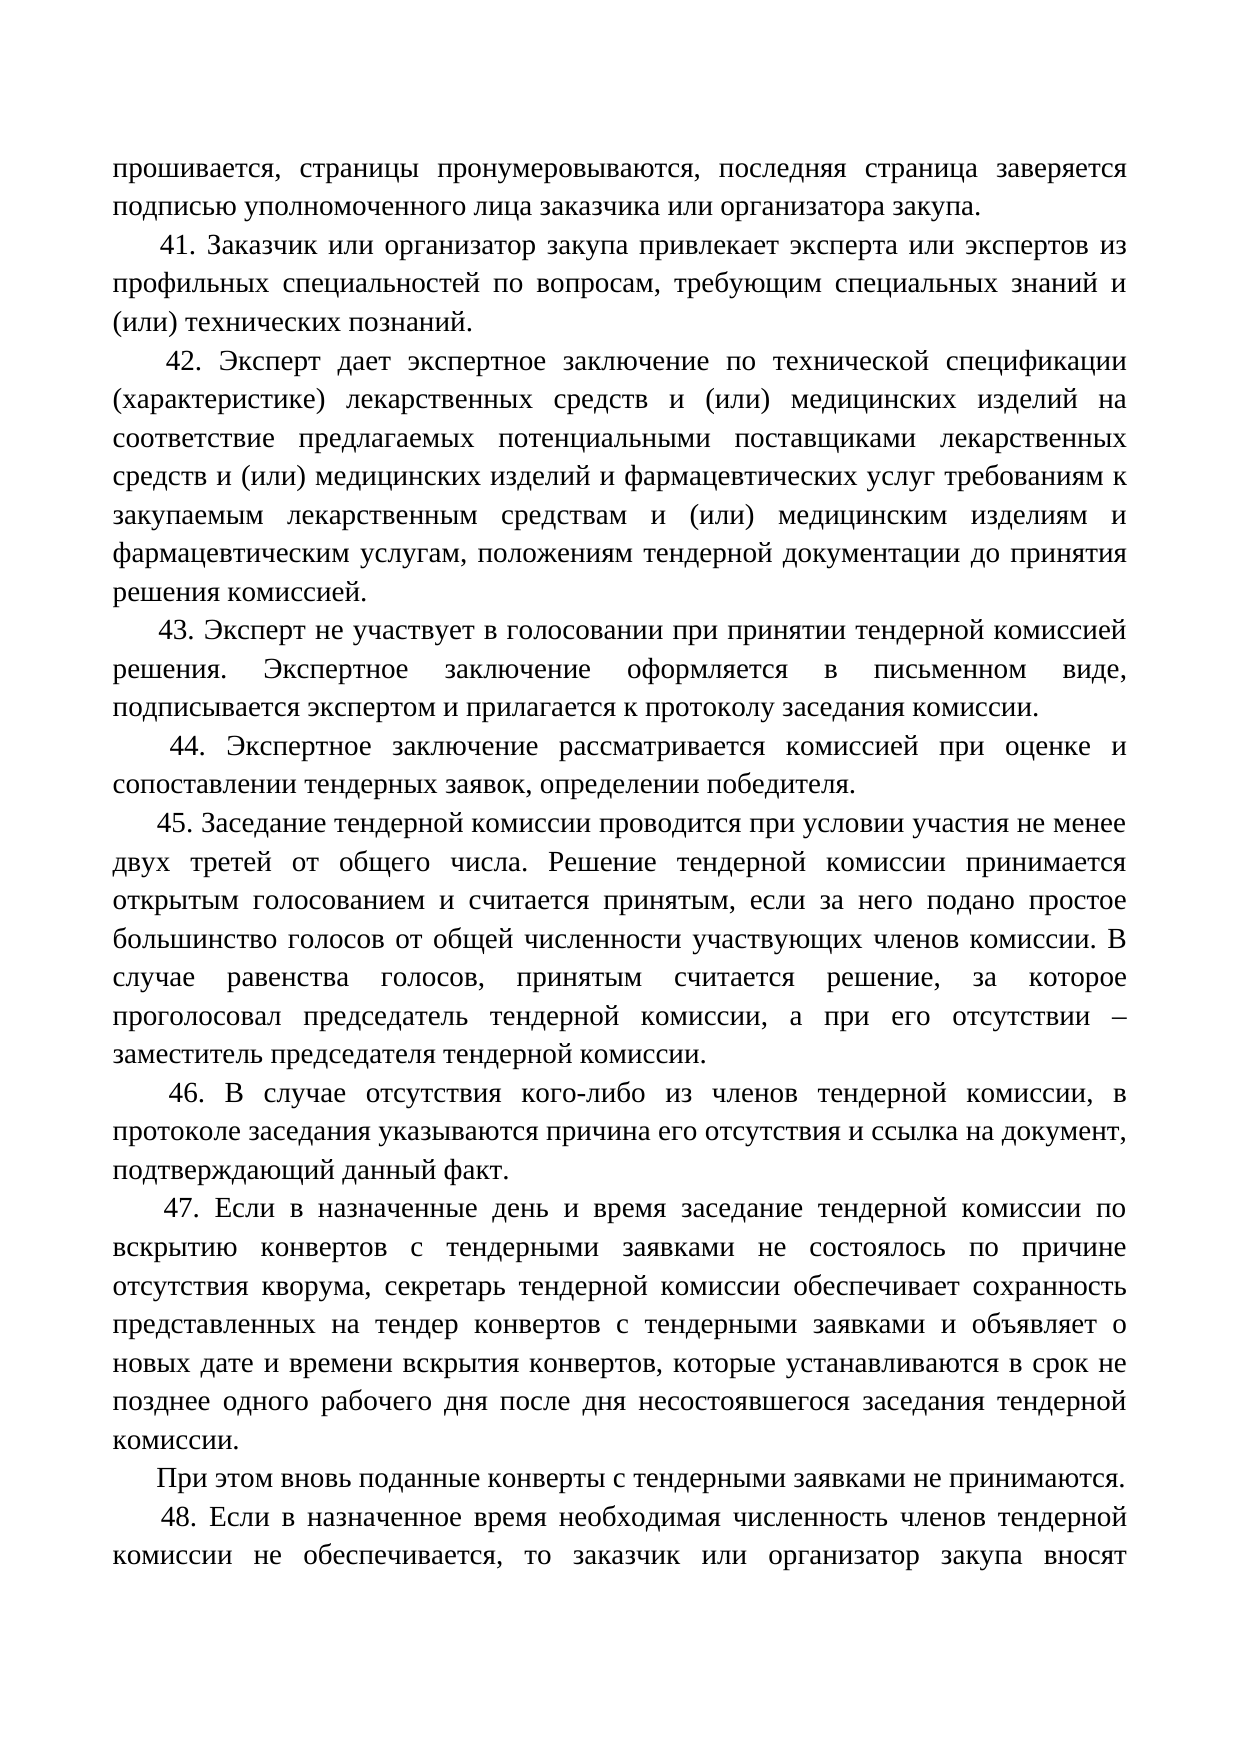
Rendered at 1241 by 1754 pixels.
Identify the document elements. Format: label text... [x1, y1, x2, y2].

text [112, 1499, 1128, 1571]
text 47. Если в назначенные день и время заседание тендерной комиссии по вскрытию конвертов с тендерными заявками не состоялось по причине отсутствия кворума, секретарь тендерной комиссии обеспечивает сохранность представленных на тендер конвертов с тендерными заявками и объявляет о новых дате и времени вскрытия конвертов, которые устанавливаются в срок не позднее одного рабочего дня после дня несостоявшегося заседания тендерной комиссии. [112, 1191, 1128, 1455]
text 43. Эксперт не участвует в голосовании при принятии тендерной комиссией решения. Экспертное заключение оформляется в письменном виде, подписывается экспертом и прилагается к протоколу заседания комиссии. [112, 612, 1128, 723]
text 41. Заказчик или организатор закупа привлекает эксперта или экспертов из профильных специальностей по вопросам, требующим специальных знаний и (или) технических познаний. [112, 227, 1128, 338]
text 44. Экспертное заключение рассматривается комиссией при оценке и сопоставлении тендерных заявок, определении победителя. [112, 728, 1128, 800]
text 46. В случае отсутствия кого-либо из членов тендерной комиссии, в протоколе заседания указываются причина его отсутствия и ссылка на документ, подтверждающий данный факт. [112, 1075, 1128, 1186]
text 45. Заседание тендерной комиссии проводится при условии участия не менее двух третей от общего числа. Решение тендерной комиссии принимается открытым голосованием и считается принятым, если за него подано простое большинство голосов от общей численности участвующих членов комиссии. В случае равенства голосов, принятым считается решение, за которое проголосовал председатель тендерной комиссии, а при его отсутствии – заместитель председателя тендерной комиссии. [112, 805, 1128, 1070]
text При этом вновь поданные конверты с тендерными заявками не принимаются. [112, 1460, 1128, 1494]
text 42. Эксперт дает экспертное заключение по технической спецификации (характеристике) лекарственных средств и (или) медицинских изделий на соответствие предлагаемых потенциальными поставщиками лекарственных средств и (или) медицинских изделий и фармацевтических услуг требованиям к закупаемым лекарственным средствам и (или) медицинским изделиям и фармацевтическим услугам, положениям тендерной документации до принятия решения комиссией. [112, 343, 1128, 607]
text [112, 150, 1128, 222]
